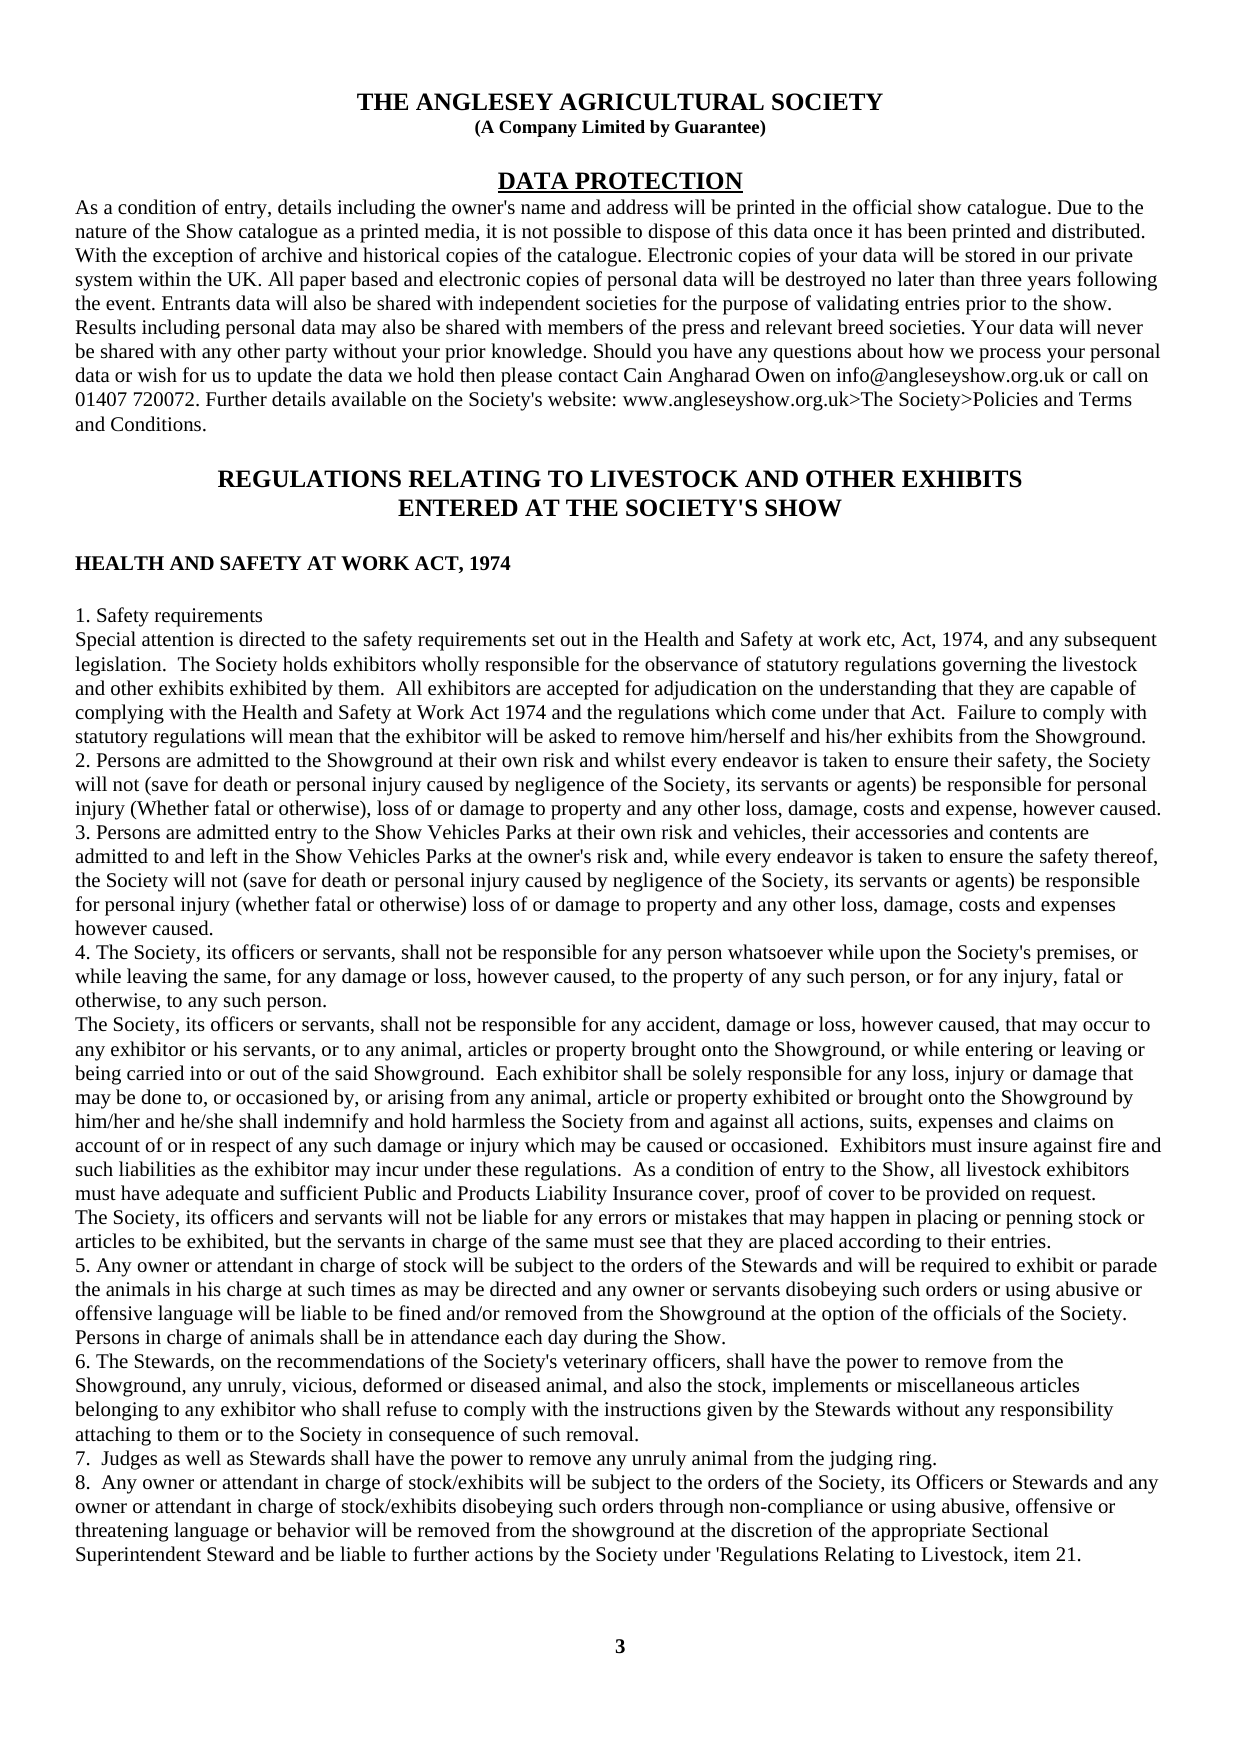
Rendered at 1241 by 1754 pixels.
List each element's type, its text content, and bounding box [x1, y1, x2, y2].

text THE ANGLESEY AGRICULTURAL SOCIETY [75, 87, 1165, 116]
text ENTERED AT THE SOCIETY'S SHOW [75, 493, 1165, 522]
text 8. Any owner or attendant in charge of stock/exhibits will be subject to the orders of the Society, its Officers or Stewards and any owner or attendant in charge of stock/exhibits disobeying such orders through non-compliance or using abusive, offensive or threatening language or behavior will be removed from the showground at the discretion of the appropriate Sectional Superintendent Steward and be liable to further actions by the Society under 'Regulations Relating to Livestock, item 21. [75, 1469, 1165, 1566]
text The Society, its officers and servants will not be liable for any errors or mistakes that may happen in placing or penning stock or articles to be exhibited, but the servants in charge of the same must see that they are placed according to their entries. [75, 1205, 1165, 1253]
text 2. Persons are admitted to the Showground at their own risk and whilst every endeavor is taken to ensure their safety, the Society will not (save for death or personal injury caused by negligence of the Society, its servants or agents) be responsible for personal injury (Whether fatal or otherwise), loss of or damage to property and any other loss, damage, costs and expense, however caused. [75, 748, 1165, 820]
text (A Company Limited by Guarantee) [75, 116, 1165, 137]
text 4. The Society, its officers or servants, shall not be responsible for any person whatsoever while upon the Society's premises, or while leaving the same, for any damage or loss, however caused, to the property of any such person, or for any injury, fatal or otherwise, to any such person. [75, 940, 1165, 1012]
text 6. The Stewards, on the recommendations of the Society's veterinary officers, shall have the power to remove from the Showground, any unruly, vicious, deformed or diseased animal, and also the stock, implements or miscellaneous articles belonging to any exhibitor who shall refuse to comply with the instructions given by the Stewards without any responsibility attaching to them or to the Society in consequence of such removal. [75, 1349, 1165, 1446]
text As a condition of entry, details including the owner's name and address will be printed in the official show catalogue. Due to the nature of the Show catalogue as a printed media, it is not possible to dispose of this data once it has been printed and distributed. With the exception of archive and historical copies of the catalogue. Electronic copies of your data will be stored in our private system within the UK. All paper based and electronic copies of personal data will be destroyed no later than three years following the event. Entrants data will also be shared with independent societies for the purpose of validating entries prior to the show. Results including personal data may also be shared with members of the press and relevant breed societies. Your data will never be shared with any other party without your prior knowledge. Should you have any questions about how we process your personal data or wish for us to update the data we hold then please contact Cain Angharad Owen on info@angleseyshow.org.uk or call on 01407 720072. Further details available on the Society's website: www.angleseyshow.org.uk>The Society>Policies and Terms and Conditions. [75, 195, 1165, 436]
text REGULATIONS RELATING TO LIVESTOCK AND OTHER EXHIBITS [75, 464, 1165, 493]
text 7. Judges as well as Stewards shall have the power to remove any unruly animal from the judging ring. [75, 1446, 1165, 1469]
text Special attention is directed to the safety requirements set out in the Health and Safety at work etc, Act, 1974, and any subsequent legislation. The Society holds exhibitors wholly responsible for the observance of statutory regulations governing the livestock and other exhibits exhibited by them. All exhibitors are accepted for adjudication on the understanding that they are capable of complying with the Health and Safety at Work Act 1974 and the regulations which come under that Act. Failure to comply with statutory regulations will mean that the exhibitor will be asked to remove him/herself and his/her exhibits from the Showground. [75, 627, 1165, 748]
text HEALTH AND SAFETY AT WORK ACT, 1974 [75, 551, 1165, 574]
text 5. Any owner or attendant in charge of stock will be subject to the orders of the Stewards and will be required to exhibit or parade the animals in his charge at such times as may be directed and any owner or servants disobeying such orders or using abusive or offensive language will be liable to be fined and/or removed from the Showground at the option of the officials of the Society. Persons in charge of animals shall be in attendance each day during the Show. [75, 1253, 1165, 1349]
text 1. Safety requirements [75, 603, 1165, 627]
text DATA PROTECTION [75, 166, 1165, 195]
text The Society, its officers or servants, shall not be responsible for any accident, damage or loss, however caused, that may occur to any exhibitor or his servants, or to any animal, articles or property brought onto the Showground, or while entering or leaving or being carried into or out of the said Showground. Each exhibitor shall be solely responsible for any loss, injury or damage that may be done to, or occasioned by, or arising from any animal, article or property exhibited or brought onto the Showground by him/her and he/she shall indemnify and hold harmless the Society from and against all actions, suits, expenses and claims on account of or in respect of any such damage or injury which may be caused or occasioned. Exhibitors must insure against fire and such liabilities as the exhibitor may incur under these regulations. As a condition of entry to the Show, all livestock exhibitors must have adequate and sufficient Public and Products Liability Insurance cover, proof of cover to be provided on request. [75, 1012, 1165, 1205]
text 3. Persons are admitted entry to the Show Vehicles Parks at their own risk and vehicles, their accessories and contents are admitted to and left in the Show Vehicles Parks at the owner's risk and, while every endeavor is taken to ensure the safety thereof, the Society will not (save for death or personal injury caused by negligence of the Society, its servants or agents) be responsible for personal injury (whether fatal or otherwise) loss of or damage to property and any other loss, damage, costs and expenses however caused. [75, 820, 1165, 940]
